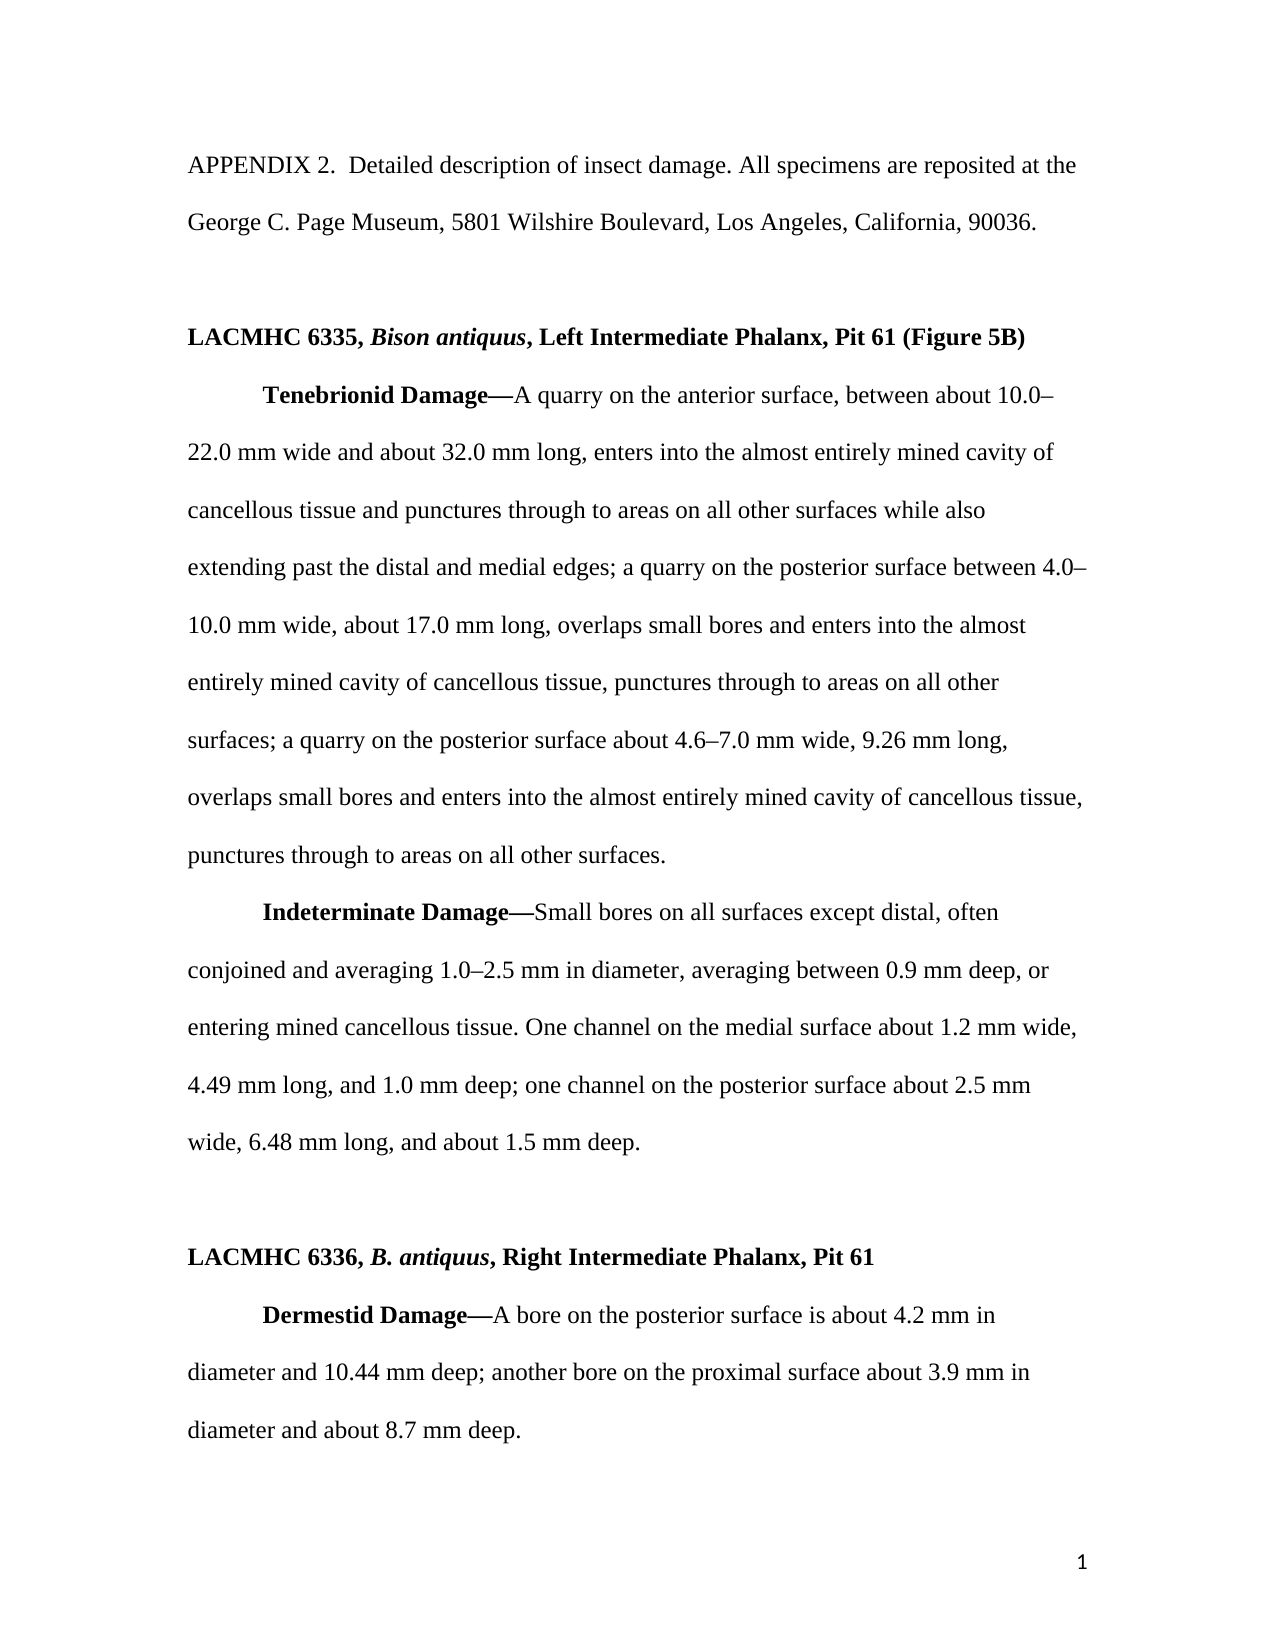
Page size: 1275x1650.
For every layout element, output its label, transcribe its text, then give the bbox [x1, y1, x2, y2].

text APPENDIX 2. Detailed description of insect damage. All specimens are reposited at the George C. Page Museum, 5801 Wilshire Boulevard, Los Angeles, California, 90036. [187, 150, 1087, 236]
text Dermestid Damage—A bore on the posterior surface is about 4.2 mm in diameter and 10.44 mm deep; another bore on the proximal surface about 3.9 mm in diameter and about 8.7 mm deep. [187, 1300, 1087, 1444]
text LACMHC 6336, B. antiquus, Right Intermediate Phalanx, Pit 61 [187, 1242, 1087, 1271]
text Tenebrionid Damage—A quarry on the anterior surface, between about 10.0–22.0 mm wide and about 32.0 mm long, enters into the almost entirely mined cavity of cancellous tissue and punctures through to areas on all other surfaces while also extending past the distal and medial edges; a quarry on the posterior surface between 4.0–10.0 mm wide, about 17.0 mm long, overlaps small bores and enters into the almost entirely mined cavity of cancellous tissue, punctures through to areas on all other surfaces; a quarry on the posterior surface about 4.6–7.0 mm wide, 9.26 mm long, overlaps small bores and enters into the almost entirely mined cavity of cancellous tissue, punctures through to areas on all other surfaces. [187, 380, 1087, 869]
text LACMHC 6335, Bison antiquus, Left Intermediate Phalanx, Pit 61 (Figure 5B) [187, 322, 1087, 351]
text Indeterminate Damage—Small bores on all surfaces except distal, often conjoined and averaging 1.0–2.5 mm in diameter, averaging between 0.9 mm deep, or entering mined cancellous tissue. One channel on the medial surface about 1.2 mm wide, 4.49 mm long, and 1.0 mm deep; one channel on the posterior surface about 2.5 mm wide, 6.48 mm long, and about 1.5 mm deep. [187, 897, 1087, 1156]
